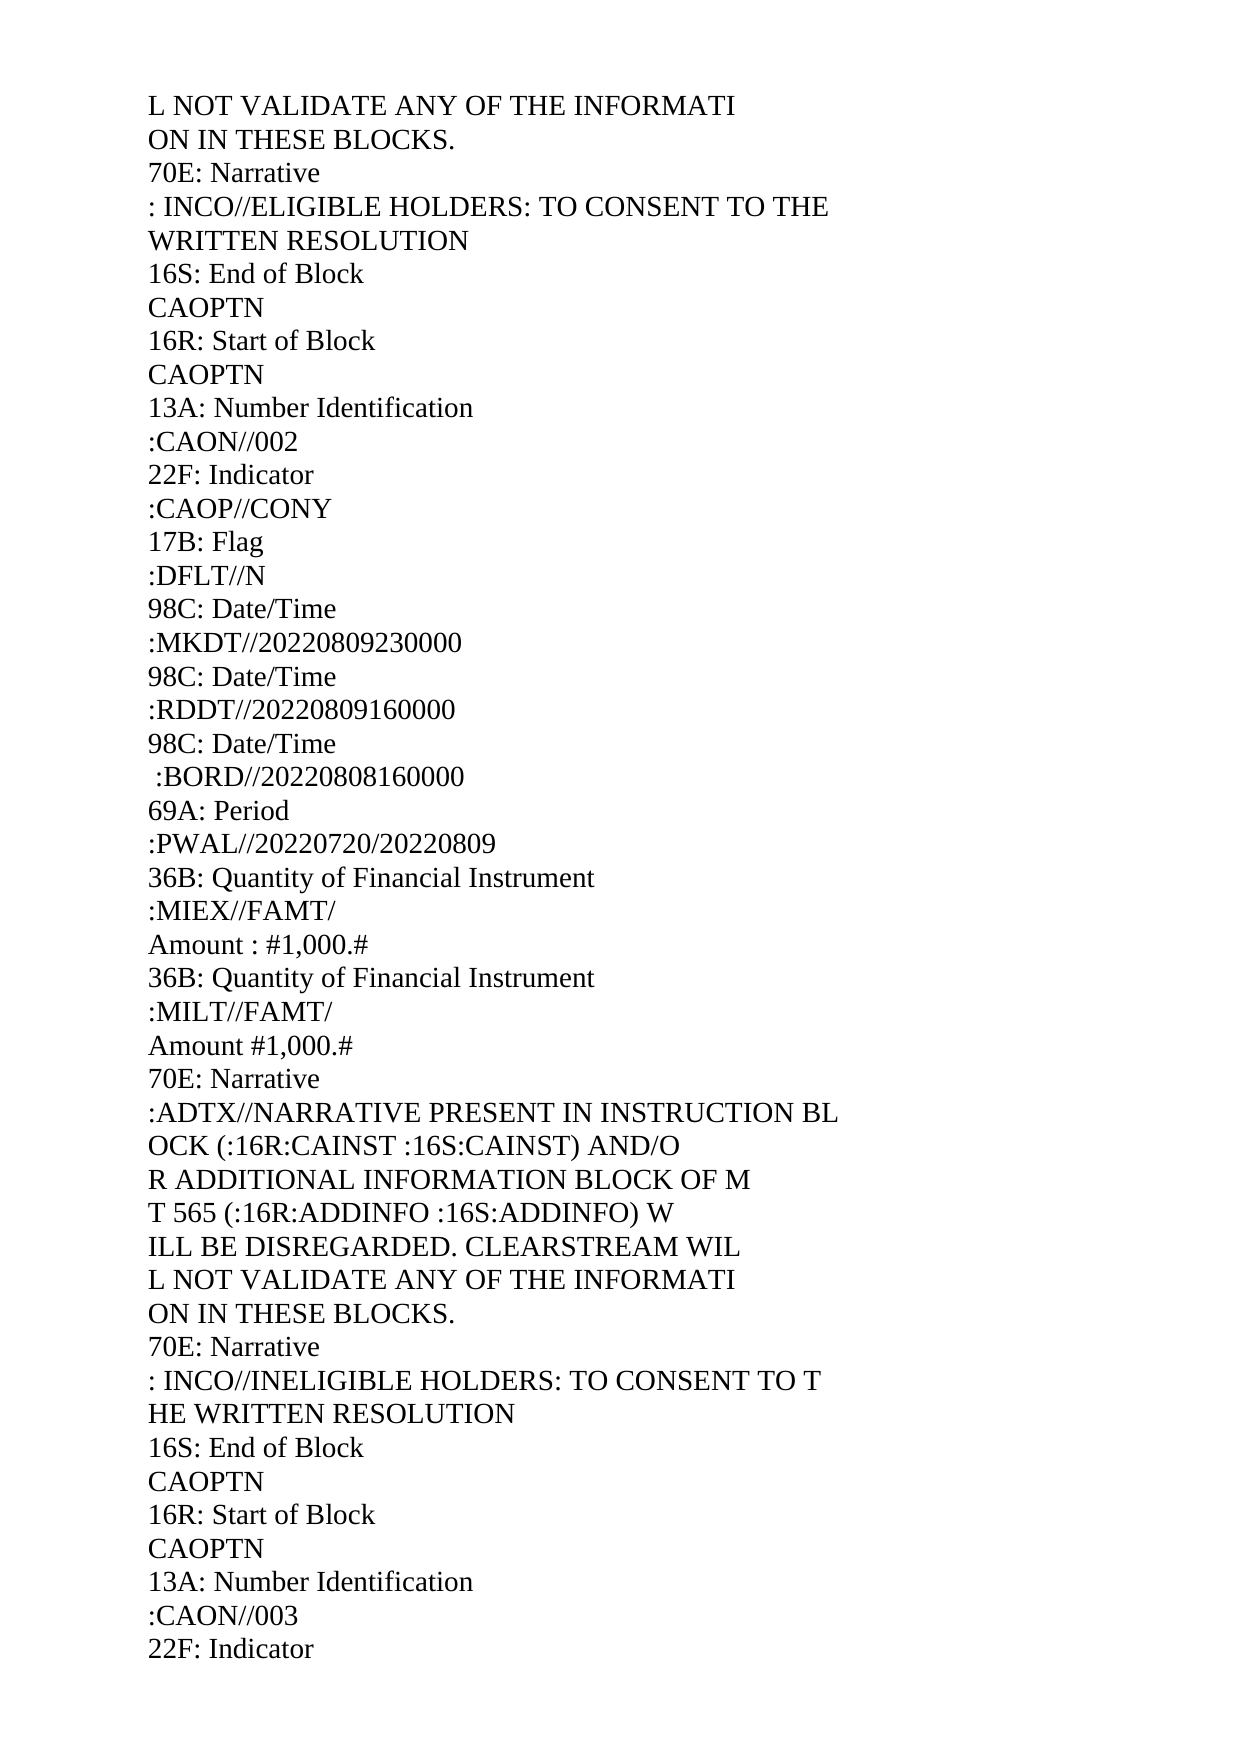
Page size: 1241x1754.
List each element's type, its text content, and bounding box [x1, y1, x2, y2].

text CAOPTN [148, 357, 1152, 390]
text ON IN THESE BLOCKS. [148, 1296, 1152, 1329]
text ON IN THESE BLOCKS. [148, 122, 1152, 156]
text Amount : #1,000.# [148, 927, 1152, 961]
text 36В: Quantity of Financial Instrument [148, 860, 1152, 893]
text Amount #1,000.# [148, 1028, 1152, 1061]
text CAOPTN [148, 1464, 1152, 1497]
text 16R: Start of Block [148, 323, 1152, 357]
text 69А: Period [148, 793, 1152, 826]
text :CAON//003 [148, 1598, 1152, 1631]
text ILL BE DISREGARDED. CLEARSTREAM WIL [148, 1229, 1152, 1262]
text : INCO//ELIGIBLE HOLDERS: TO CONSENT TO THE [148, 189, 1152, 223]
text 22F: Indicator [148, 1631, 1152, 1665]
text CAOPTN [148, 290, 1152, 323]
text 13A: Number Identification [148, 1564, 1152, 1598]
text T 565 (:16R:ADDINFO :16S:ADDINFO) W [148, 1195, 1152, 1229]
text 16R: Start of Block [148, 1497, 1152, 1531]
text 98С: Date/Time [148, 726, 1152, 759]
text :PWAL//20220720/20220809 [148, 826, 1152, 860]
text :МІЕХ//FAMT/ [148, 893, 1152, 927]
text :MKDT//20220809230000 [148, 625, 1152, 659]
text :САОР//CONY [148, 491, 1152, 524]
text 70Е: Narrative [148, 1061, 1152, 1095]
text R ADDITIONAL INFORMATION BLOCK OF M [148, 1162, 1152, 1195]
text 70Е: Narrative [148, 1329, 1152, 1363]
text :MILT//FAMT/ [148, 994, 1152, 1028]
text HE WRITTEN RESOLUTION [148, 1397, 1152, 1430]
text :CAON//002 [148, 424, 1152, 457]
text 70E: Narrative [148, 156, 1152, 189]
text 17B: Flag [148, 524, 1152, 558]
text L NOT VALIDATE ANY OF THE INFORMATI [148, 1262, 1152, 1296]
text : INCO//INELIGIBLE HOLDERS: TO CONSENT TO T [148, 1363, 1152, 1397]
text 16S: End of Block [148, 1430, 1152, 1464]
text :ADTX//NARRATIVE PRESENT IN INSTRUCTION BL [148, 1095, 1152, 1128]
text OCK (:16R:CAINST :16S:CAINST) AND/О [148, 1128, 1152, 1162]
text 22F: Indicator [148, 457, 1152, 491]
text CAOPTN [148, 1531, 1152, 1564]
text 13A: Number Identification [148, 390, 1152, 424]
text WRITTEN RESOLUTION [148, 223, 1152, 256]
text 16S: End of Block [148, 256, 1152, 290]
text :BORD//20220808160000 [148, 759, 1152, 793]
text :RDDT//20220809160000 [148, 692, 1152, 726]
text 98C: Date/Time [148, 659, 1152, 692]
text 98C: Date/Time [148, 592, 1152, 625]
text L NOT VALIDATE ANY OF THE INFORMATI [148, 88, 1152, 122]
text :DFLT//N [148, 558, 1152, 592]
text 36В: Quantity of Financial Instrument [148, 961, 1152, 994]
